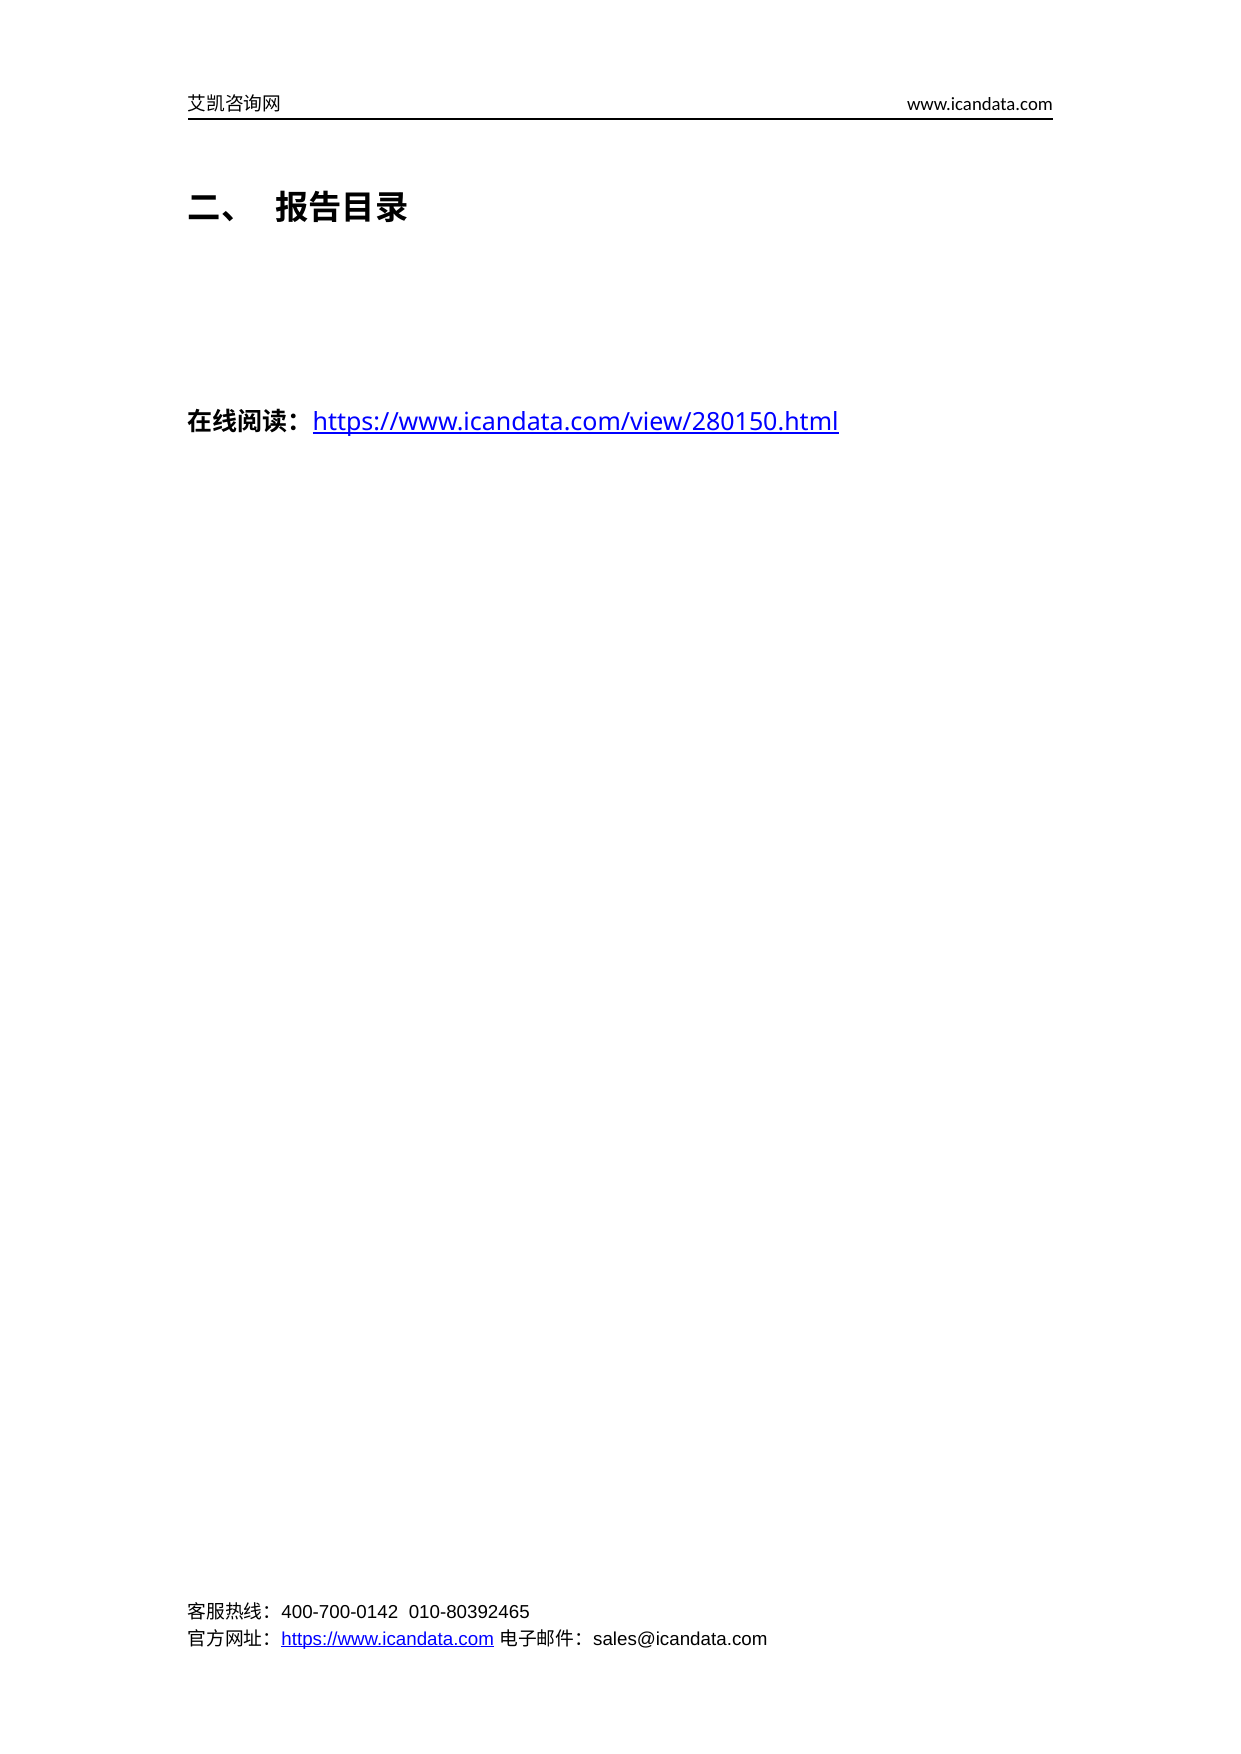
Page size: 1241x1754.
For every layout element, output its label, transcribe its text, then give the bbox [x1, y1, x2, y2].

text 在线阅读：https://www.icandata.com/view/280150.html [187, 387, 1053, 452]
subtitle 报告目录 [187, 172, 1053, 237]
